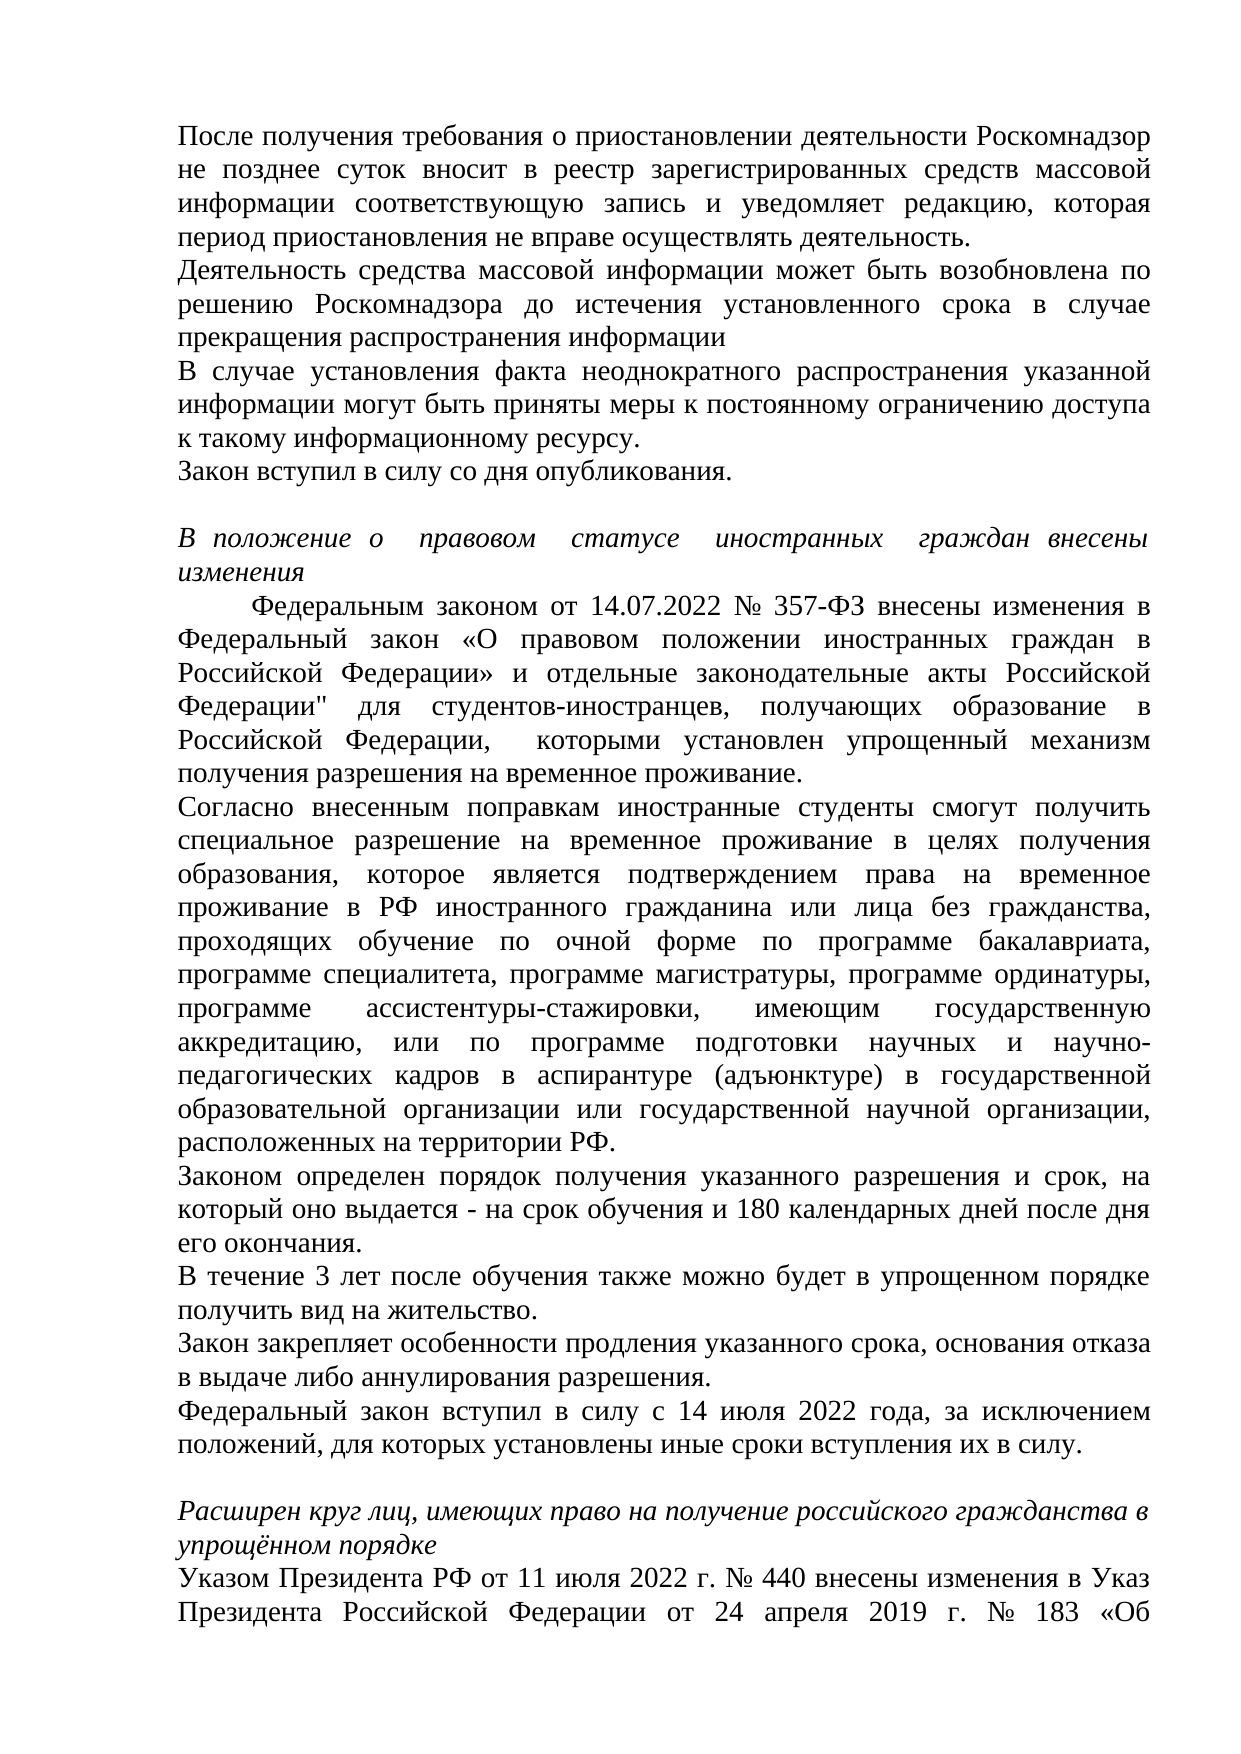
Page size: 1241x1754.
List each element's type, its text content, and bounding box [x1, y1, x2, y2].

text Федеральным законом от 14.07.2022 № 357-ФЗ внесены изменения в Федеральный закон «О правовом положении иностранных граждан в Российской Федерации» и отдельные законодательные акты Российской Федерации" для студентов-иностранцев, получающих образование в Российской Федерации, которыми установлен упрощенный механизм получения разрешения на временное проживание. [177, 588, 1152, 789]
text После получения требования о приостановлении деятельности Роскомнадзор не позднее суток вносит в реестр зарегистрированных средств массовой информации соответствующую запись и уведомляет редакцию, которая период приостановления не вправе осуществлять деятельность. [177, 118, 1152, 252]
text В течение 3 лет после обучения также можно будет в упрощенном порядке получить вид на жительство. [177, 1258, 1152, 1326]
text Законом определен порядок получения указанного разрешения и срок, на который оно выдается - на срок обучения и 180 календарных дней после дня его окончания. [177, 1158, 1152, 1258]
text Деятельность средства массовой информации может быть возобновлена по решению Роскомнадзора до истечения установленного срока в случае прекращения распространения информации [177, 252, 1152, 353]
text Закон закрепляет особенности продления указанного срока, основания отказа в выдаче либо аннулирования разрешения. [177, 1326, 1152, 1393]
text Расширен круг лиц, имеющих право на получение российского гражданства в упрощённом порядке [177, 1493, 1152, 1560]
text В случае установления факта неоднократного распространения указанной информации могут быть приняты меры к постоянному ограничению доступа к такому информационному ресурсу. [177, 353, 1152, 453]
text Закон вступил в силу со дня опубликования. [177, 453, 1152, 487]
text В положение о правовом статусе иностранных граждан внесены изменения [177, 521, 1152, 588]
text Согласно внесенным поправкам иностранные студенты смогут получить специальное разрешение на временное проживание в целях получения образования, которое является подтверждением права на временное проживание в РФ иностранного гражданина или лица без гражданства, проходящих обучение по очной форме по программе бакалавриата, программе специалитета, программе магистратуры, программе ординатуры, программе ассистентуры-стажировки, имеющим государственную аккредитацию, или по программе подготовки научных и научно-педагогических кадров в аспирантуре (адъюнктуре) в государственной образовательной организации или государственной научной организации, расположенных на территории РФ. [177, 789, 1152, 1158]
text Федеральный закон вступил в силу с 14 июля 2022 года, за исключением положений, для которых установлены иные сроки вступления их в силу. [177, 1393, 1152, 1460]
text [177, 1560, 1152, 1627]
